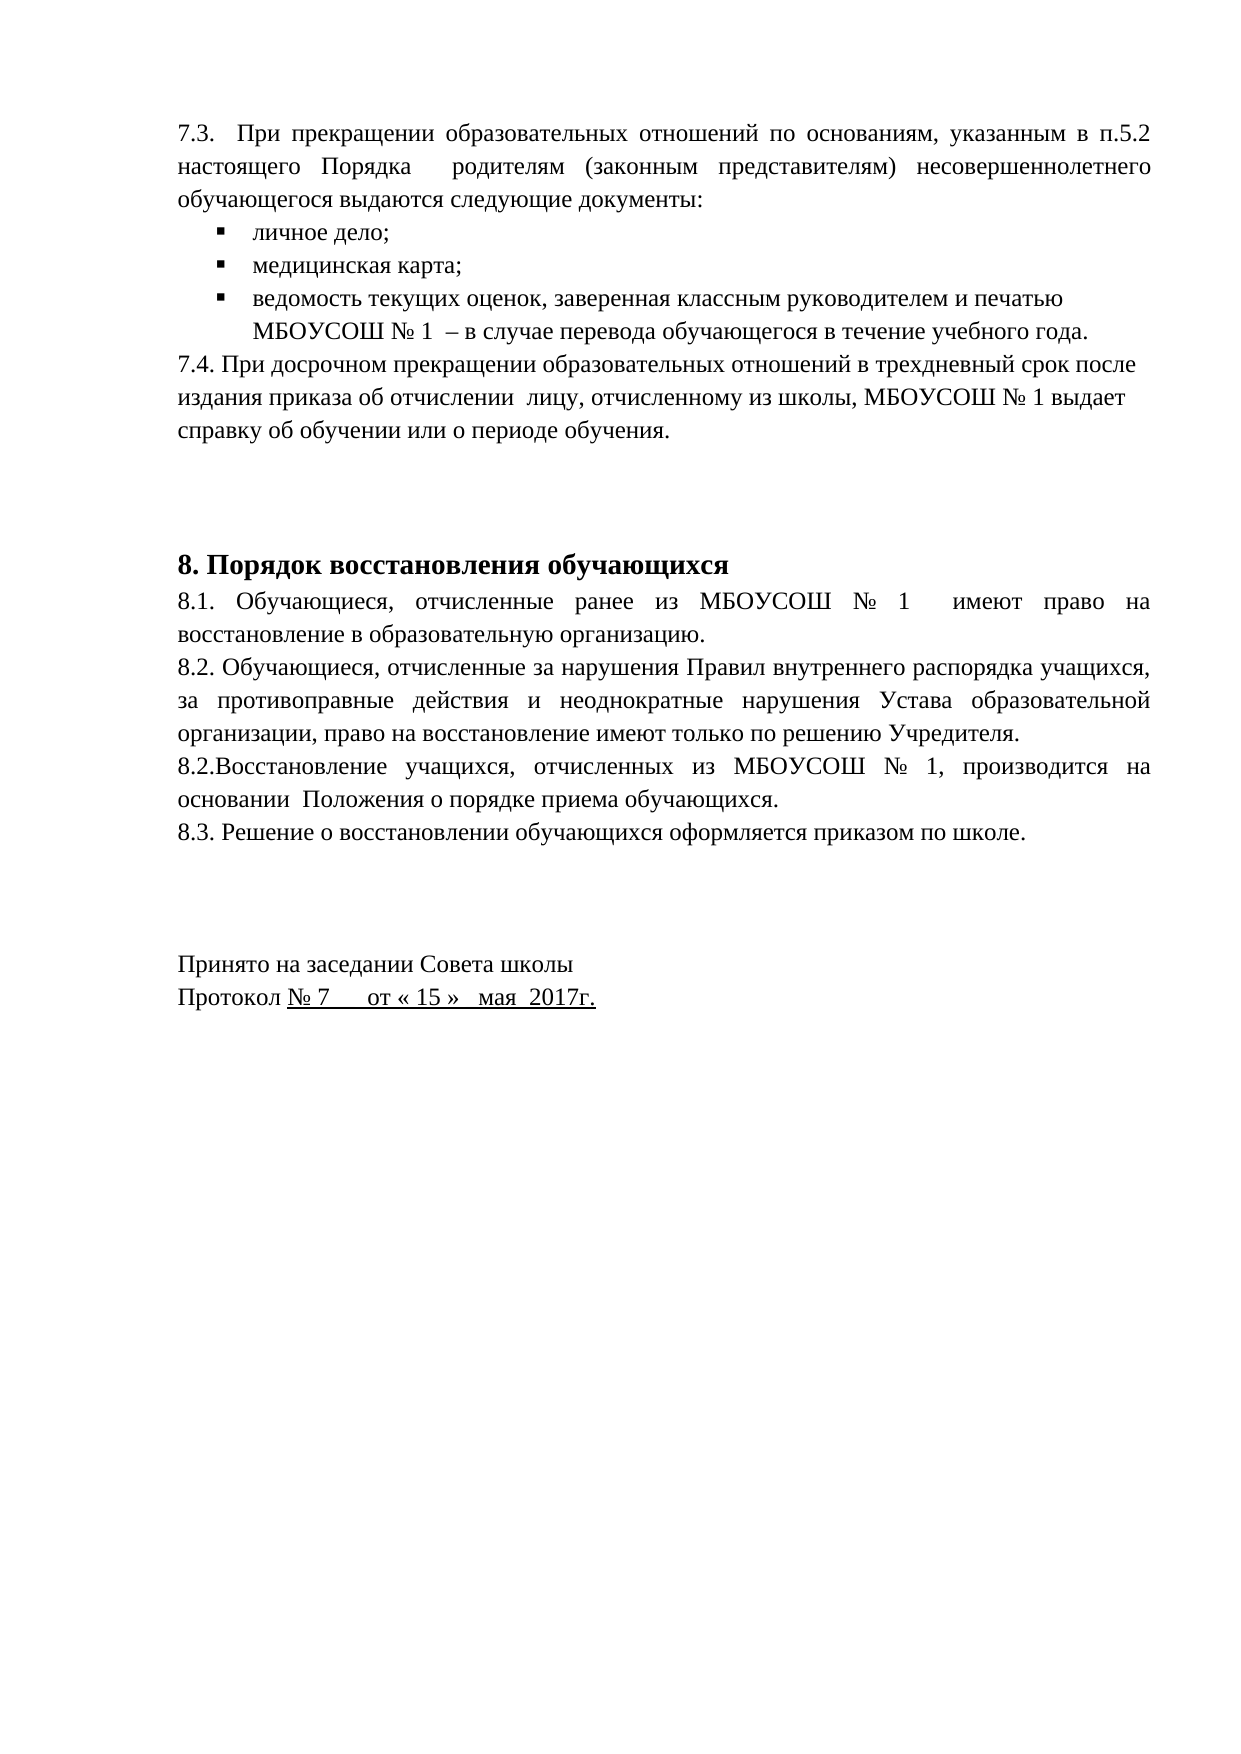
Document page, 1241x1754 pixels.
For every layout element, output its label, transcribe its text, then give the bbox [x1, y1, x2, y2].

text 8.1. Обучающиеся, отчисленные ранее из МБОУСОШ № 1 имеют право на восстановление в образовательную организацию. [177, 586, 1152, 648]
text 8.3. Решение о восстановлении обучающихся оформляется приказом по школе. [177, 817, 1152, 846]
text 8.2.Восстановление учащихся, отчисленных из МБОУСОШ № 1, производится на основании Положения о порядке приема обучающихся. [177, 751, 1152, 813]
list медицинская карта; [215, 250, 1152, 279]
list ведомость текущих оценок, заверенная классным руководителем и печатью МБОУСОШ № 1 – в случае перевода обучающегося в течение учебного года. [215, 283, 1152, 345]
list личное дело; [215, 217, 1152, 246]
text Принято на заседании Совета школы [177, 949, 1152, 978]
text 7.3. При прекращении образовательных отношений по основаниям, указанным в п.5.2 настоящего Порядка родителям (законным представителям) несовершеннолетнего обучающегося выдаются следующие документы: [177, 118, 1152, 213]
text 8. Порядок восстановления обучающихся [177, 547, 1152, 581]
text Протокол № 7__ от « 15 » _мая 2017г. [177, 982, 1152, 1011]
text 8.2. Обучающиеся, отчисленные за нарушения Правил внутреннего распорядка учащихся, за противоправные действия и неоднократные нарушения Устава образовательной организации, право на восстановление имеют только по решению Учредителя. [177, 652, 1152, 747]
text 7.4. При досрочном прекращении образовательных отношений в трехдневный срок после издания приказа об отчислении лицу, отчисленному из школы, МБОУСОШ № 1 выдает справку об обучении или о периоде обучения. [177, 349, 1152, 444]
